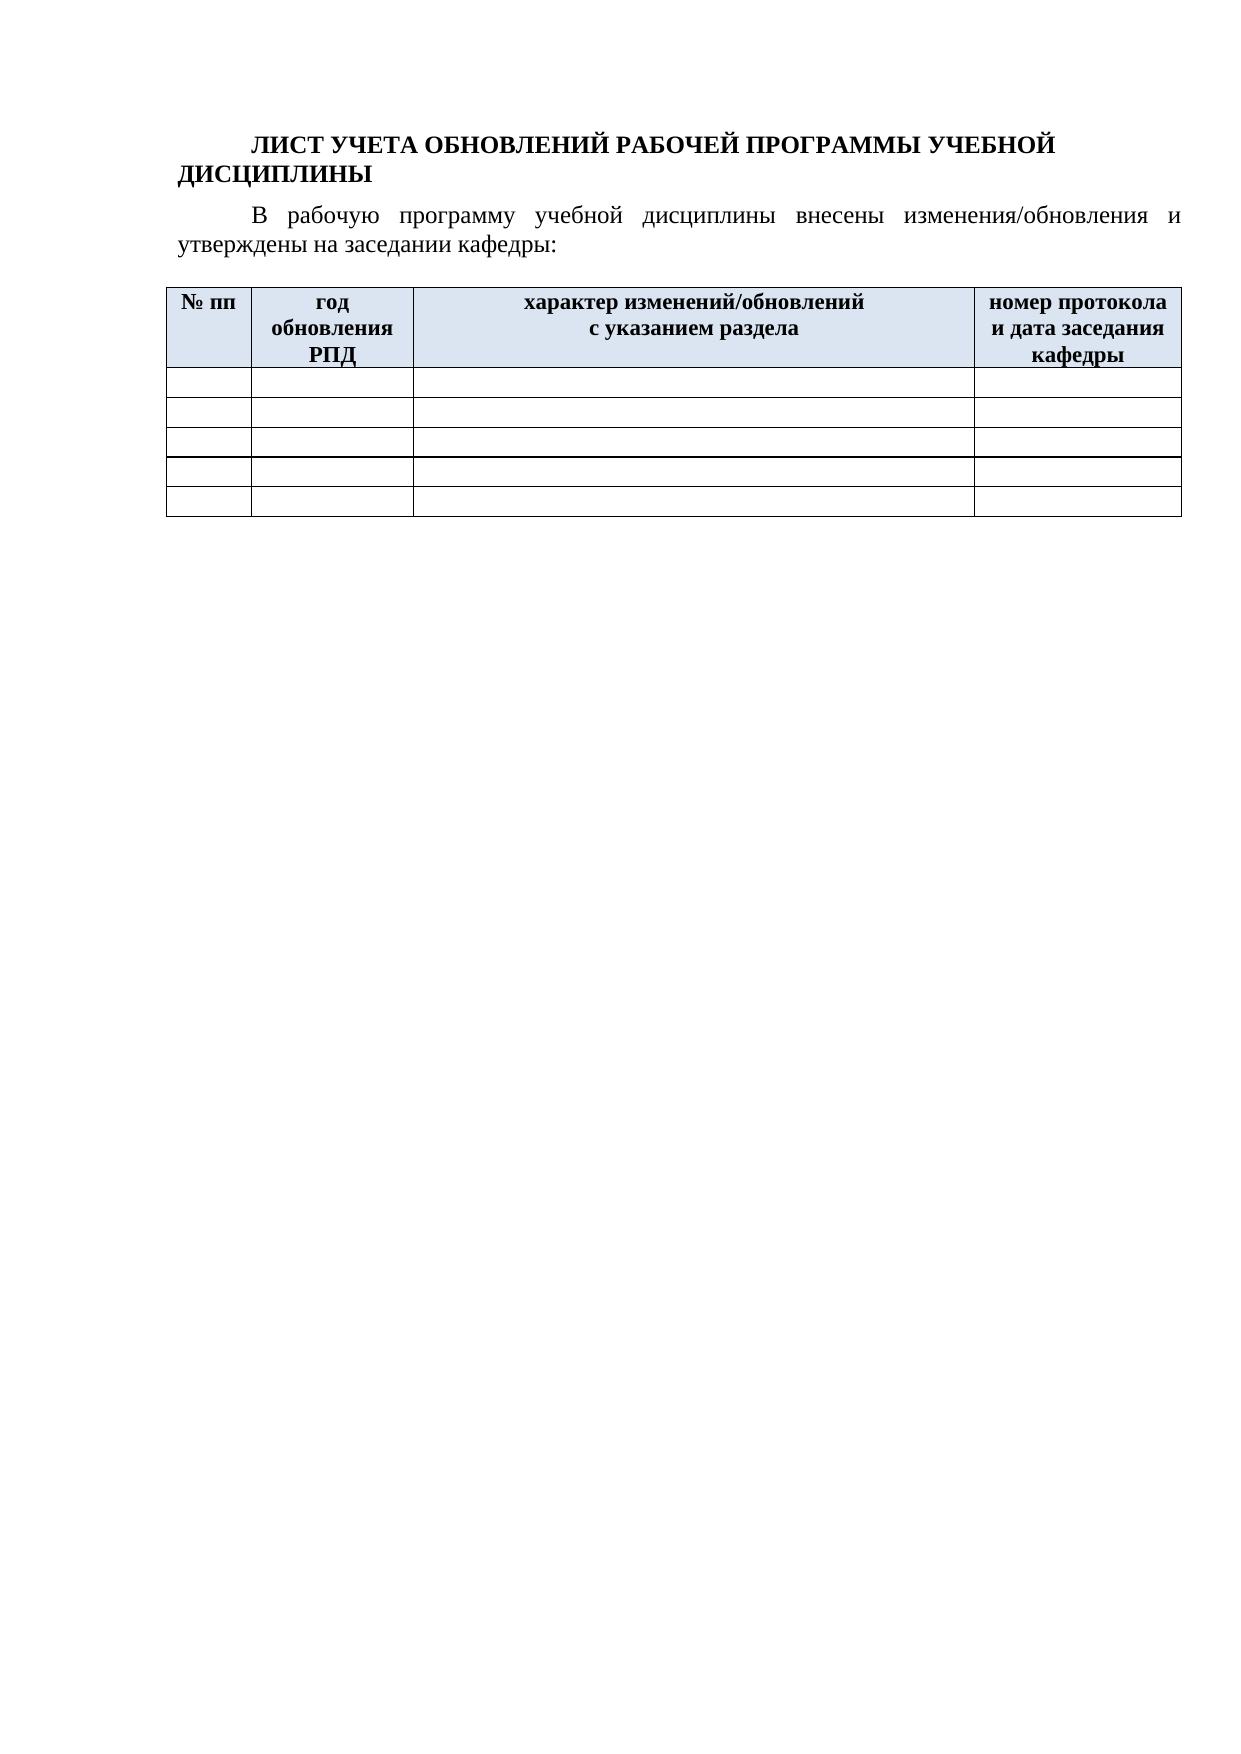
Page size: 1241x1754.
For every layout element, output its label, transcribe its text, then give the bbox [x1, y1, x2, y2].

table_cell [975, 487, 1181, 516]
table_cell [414, 398, 974, 427]
table_cell [252, 368, 413, 397]
table_cell [167, 398, 251, 427]
table_cell [414, 368, 974, 397]
table_cell [252, 398, 413, 427]
table_cell [252, 487, 413, 516]
table_cell [167, 428, 251, 456]
table_cell [975, 368, 1181, 397]
table_cell [414, 487, 974, 516]
subtitle ЛИСТ УЧЕТА ОБНОВЛЕНИЙ РАБОЧЕЙ ПРОГРАММЫ УЧЕБНОЙ ДИСЦИПЛИНЫ [177, 131, 1181, 188]
table_cell [252, 458, 413, 486]
table_cell [167, 487, 251, 516]
table_cell [975, 428, 1181, 456]
table_cell [414, 428, 974, 456]
table_cell [975, 398, 1181, 427]
table_cell [414, 458, 974, 486]
text В рабочую программу учебной дисциплины внесены изменения/обновления и утверждены на заседании кафедры: [177, 201, 1181, 258]
table_header номер протокола и дата заседания кафедры [975, 288, 1181, 367]
table_header № пп [167, 288, 251, 367]
table_cell [975, 458, 1181, 486]
table_header год обновления РПД [252, 288, 413, 367]
table_cell [252, 428, 413, 456]
table_cell [167, 458, 251, 486]
table_cell [167, 368, 251, 397]
table_header характер изменений/обновлений с указанием раздела [414, 288, 974, 367]
